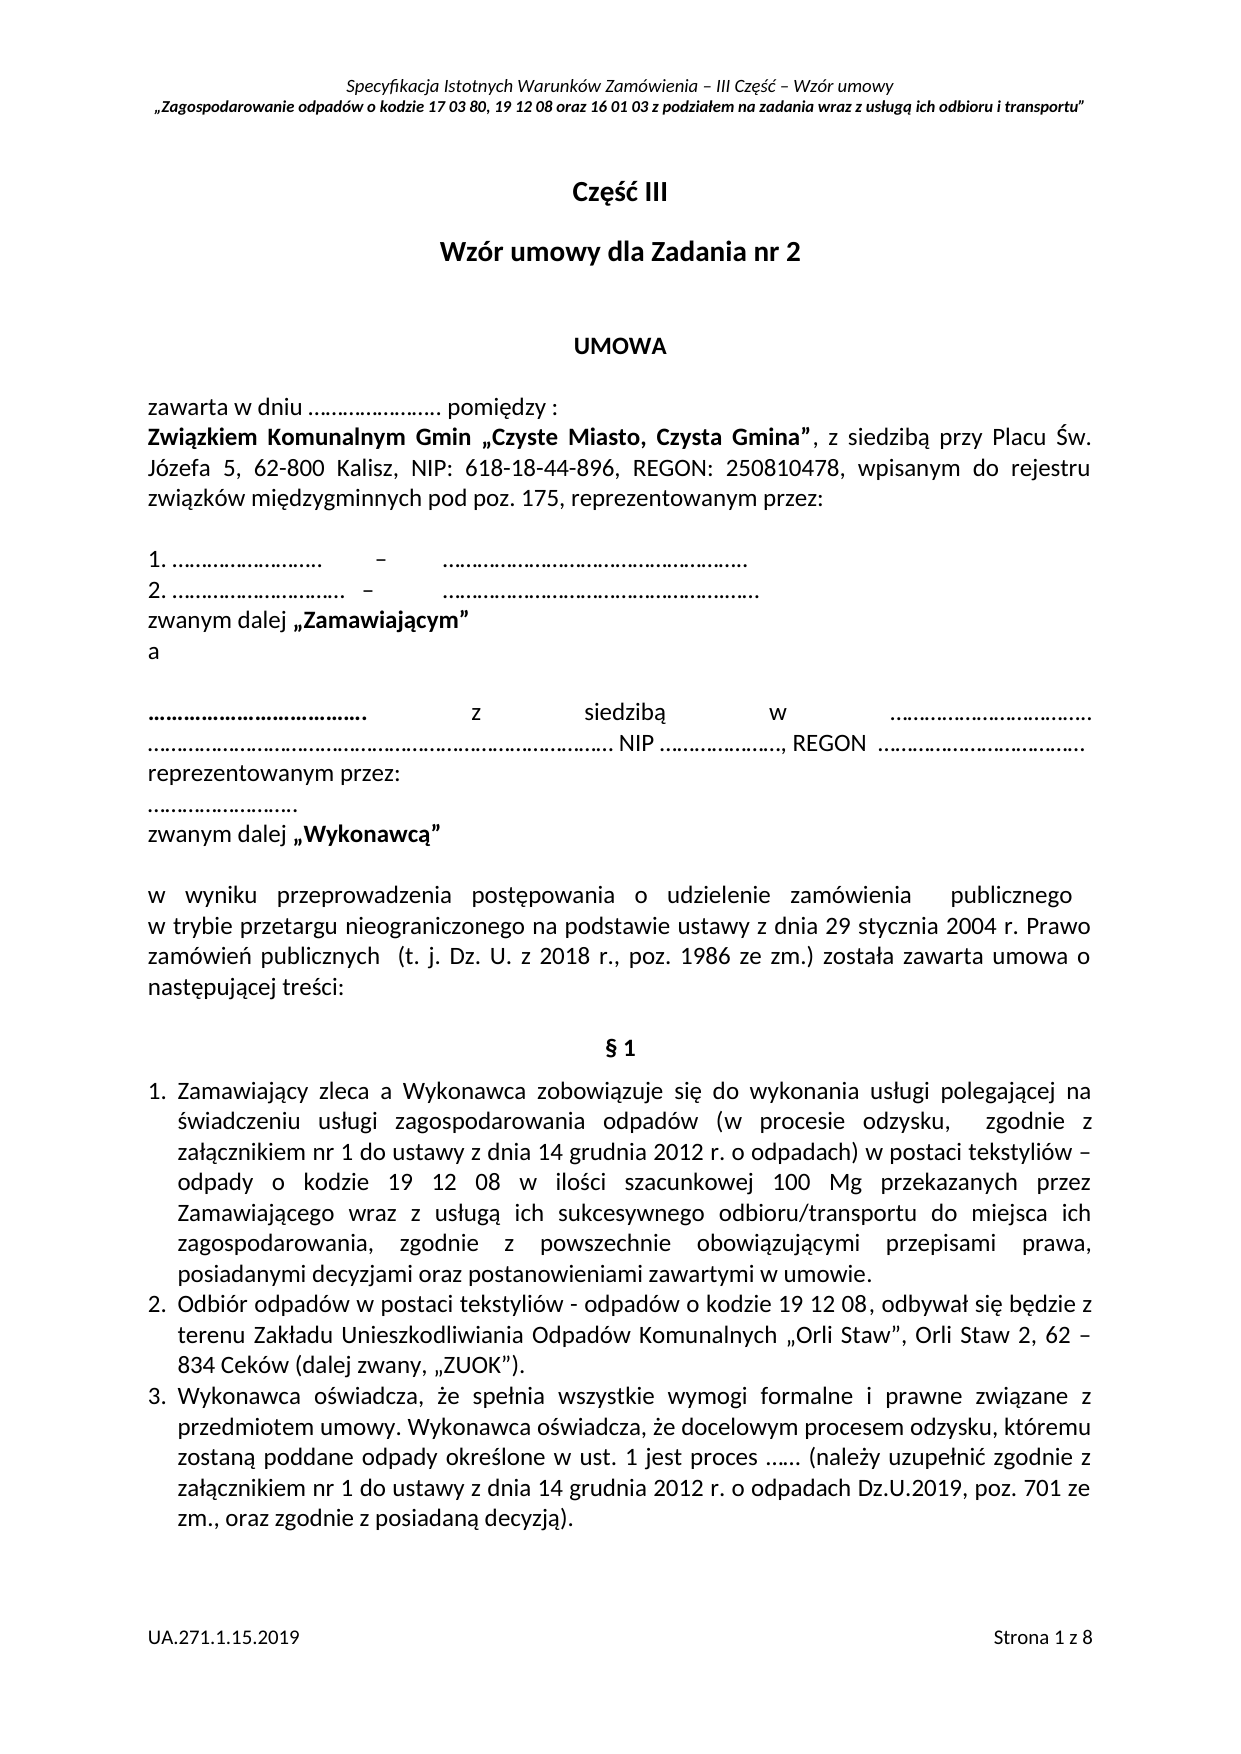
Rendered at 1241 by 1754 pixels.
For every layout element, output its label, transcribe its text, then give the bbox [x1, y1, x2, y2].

text w wyniku przeprowadzenia postępowania o udzielenie zamówienia publicznego w trybie przetargu nieograniczonego na podstawie ustawy z dnia 29 stycznia 2004 r. Prawo zamówień publicznych (t. j. Dz. U. z 2018 r., poz. 1986 ze zm.) została zawarta umowa o następującej treści: [148, 879, 1093, 1001]
text UMOWA [148, 330, 1093, 360]
text zawarta w dniu ………………….. pomiędzy : [148, 391, 1093, 421]
text Związkiem Komunalnym Gmin „Czyste Miasto, Czysta Gmina”, z siedzibą przy Placu Św. Józefa 5, 62-800 Kalisz, NIP: 618-18-44-896, REGON: 250810478, wpisanym do rejestru związków międzygminnych pod poz. 175, reprezentowanym przez: [148, 421, 1093, 513]
text Wzór umowy dla Zadania nr 2 [148, 233, 1093, 269]
text Część III [148, 173, 1093, 208]
text § 1 [148, 1032, 1093, 1062]
text zwanym dalej „Wykonawcą” [148, 818, 1093, 849]
text a [148, 635, 1093, 666]
text 1. …………………….. – …………………………………………….. [148, 543, 1093, 574]
text reprezentowanym przez: [148, 757, 1093, 788]
list Odbiór odpadów w postaci tekstyliów - odpadów o kodzie 19 12 08, odbywał się będzie z terenu Zakładu Unieszkodliwiania Odpadów Komunalnych „Orli Staw”, Orli Staw 2, 62 – 834 Ceków (dalej zwany, „ZUOK”). [148, 1288, 1093, 1380]
text zwanym dalej „Zamawiającym” [148, 604, 1093, 635]
list Zamawiający zleca a Wykonawca zobowiązuje się do wykonania usługi polegającej na świadczeniu usługi zagospodarowania odpadów (w procesie odzysku, zgodnie z załącznikiem nr 1 do ustawy z dnia 14 grudnia 2012 r. o odpadach) w postaci tekstyliów – odpady o kodzie 19 12 08 w ilości szacunkowej 100 Mg przekazanych przez Zamawiającego wraz z usługą ich sukcesywnego odbioru/transportu do miejsca ich zagospodarowania, zgodnie z powszechnie obowiązującymi przepisami prawa, posiadanymi decyzjami oraz postanowieniami zawartymi w umowie. [148, 1075, 1093, 1288]
text 2. ………………………… – ………………………………………….…… [148, 574, 1093, 604]
text …………………….. [148, 788, 1093, 818]
list Wykonawca oświadcza, że spełnia wszystkie wymogi formalne i prawne związane z przedmiotem umowy. Wykonawca oświadcza, że docelowym procesem odzysku, któremu zostaną poddane odpady określone w ust. 1 jest proces …… (należy uzupełnić zgodnie z załącznikiem nr 1 do ustawy z dnia 14 grudnia 2012 r. o odpadach Dz.U.2019, poz. 701 ze zm., oraz zgodnie z posiadaną decyzją). [148, 1380, 1093, 1533]
text ………………………………. z siedzibą w …………………………….. ……………………………………………………………………… NIP …………………, REGON ……………………………… [148, 696, 1093, 757]
